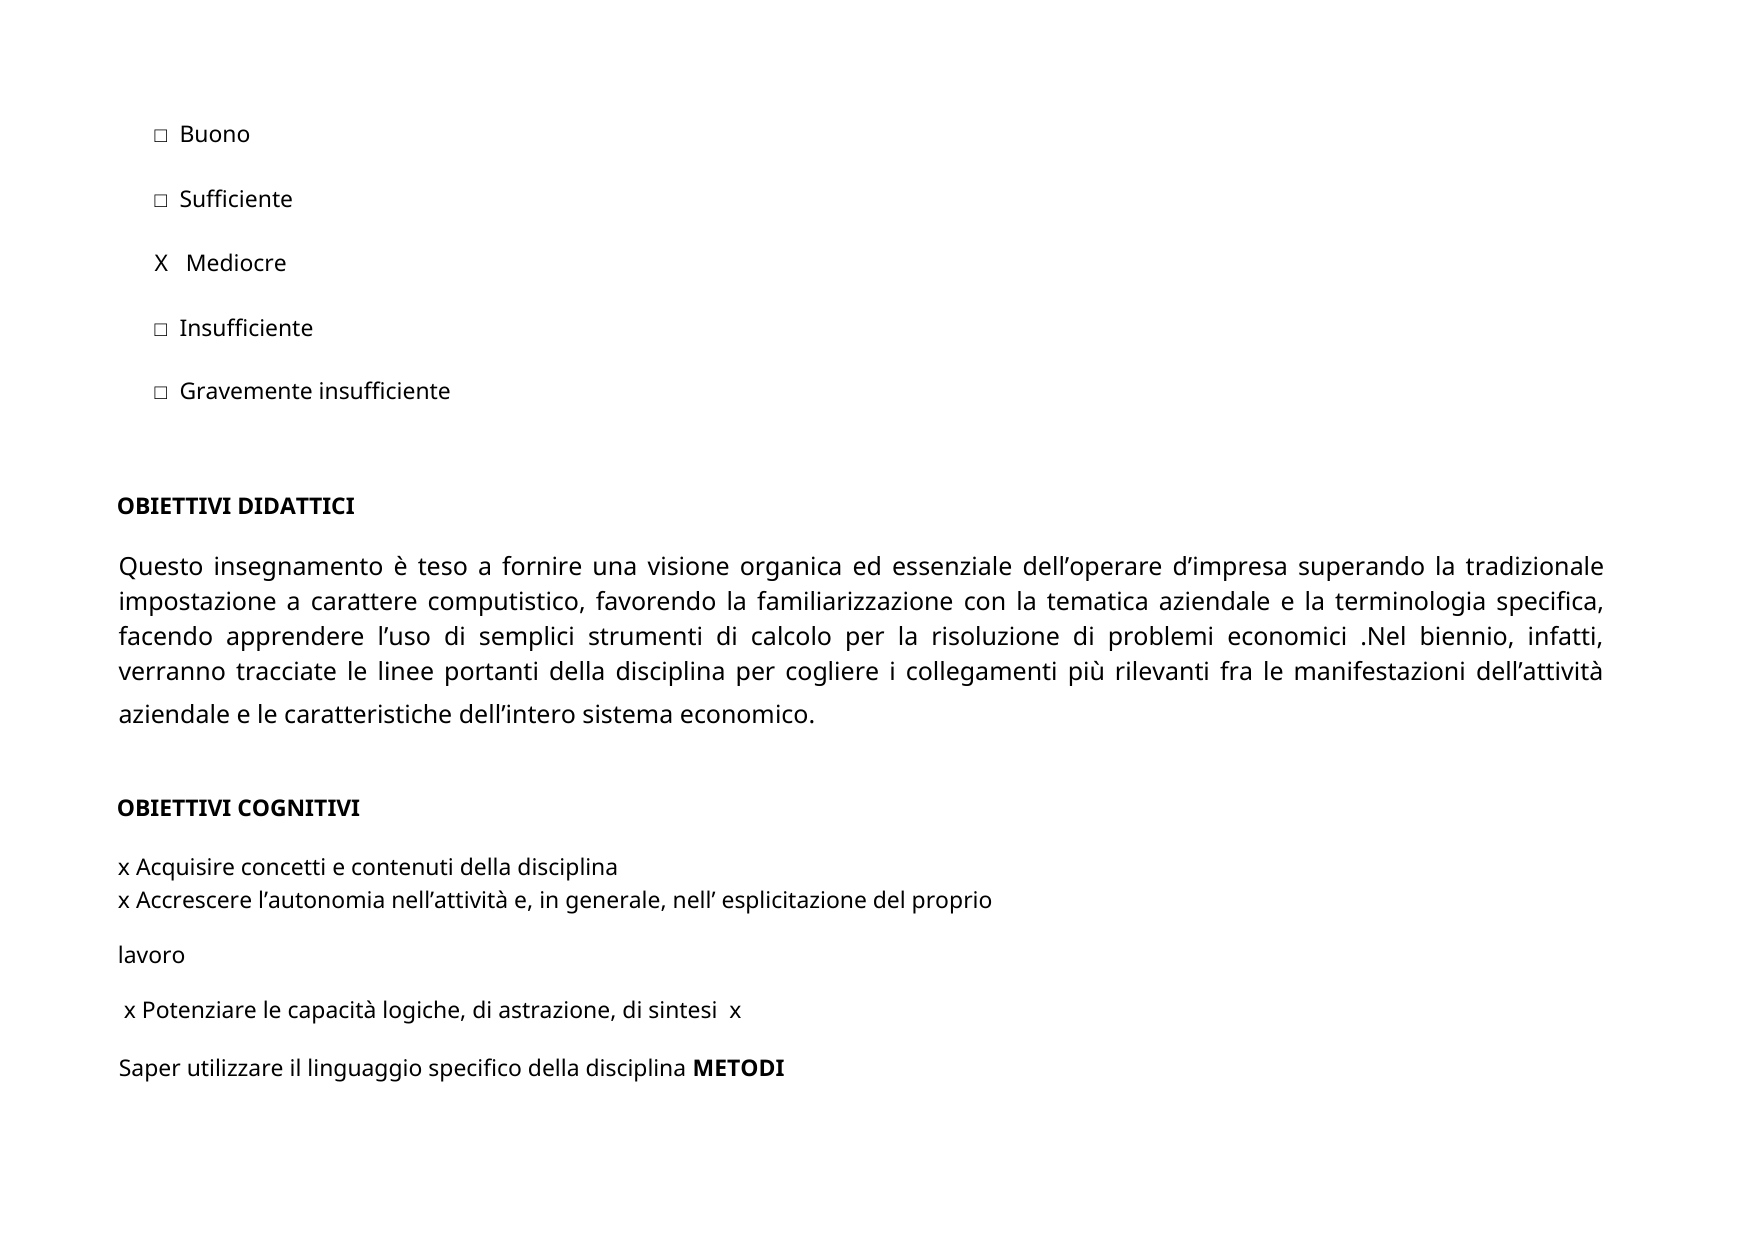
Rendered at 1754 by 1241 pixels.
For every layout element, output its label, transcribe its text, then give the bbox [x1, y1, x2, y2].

text X Mediocre [154, 247, 1402, 278]
text x Accrescere l’autonomia nell’attività e, in generale, nell’ esplicitazione del proprio [118, 884, 1402, 915]
text lavoro [118, 939, 1402, 970]
text □ Insufficiente [154, 312, 1402, 343]
text Questo insegnamento è teso a fornire una visione organica ed essenziale dell’operare d’impresa superando la tradizionale impostazione a carattere computistico, favorendo la familiarizzazione con la tematica aziendale e la terminologia specifica, facendo apprendere l’uso di semplici strumenti di calcolo per la risoluzione di problemi economici .Nel biennio, infatti, verranno tracciate le linee portanti della disciplina per cogliere i collegamenti più rilevanti fra le manifestazioni dell’attività aziendale e le caratteristiche dell’intero sistema economico. [118, 548, 1606, 732]
text x Acquisire concetti e contenuti della disciplina [118, 851, 1402, 882]
text □ Gravemente insufficiente [154, 375, 1402, 406]
text x Potenziare le capacità logiche, di astrazione, di sintesi x Saper utilizzare il linguaggio specifico della disciplina METODI [118, 993, 792, 1083]
subtitle OBIETTIVI COGNITIVI [117, 792, 1606, 824]
text □ Buono [154, 118, 1402, 149]
subtitle OBIETTIVI DIDATTICI [117, 490, 1606, 521]
text □ Sufficiente [154, 183, 1402, 214]
